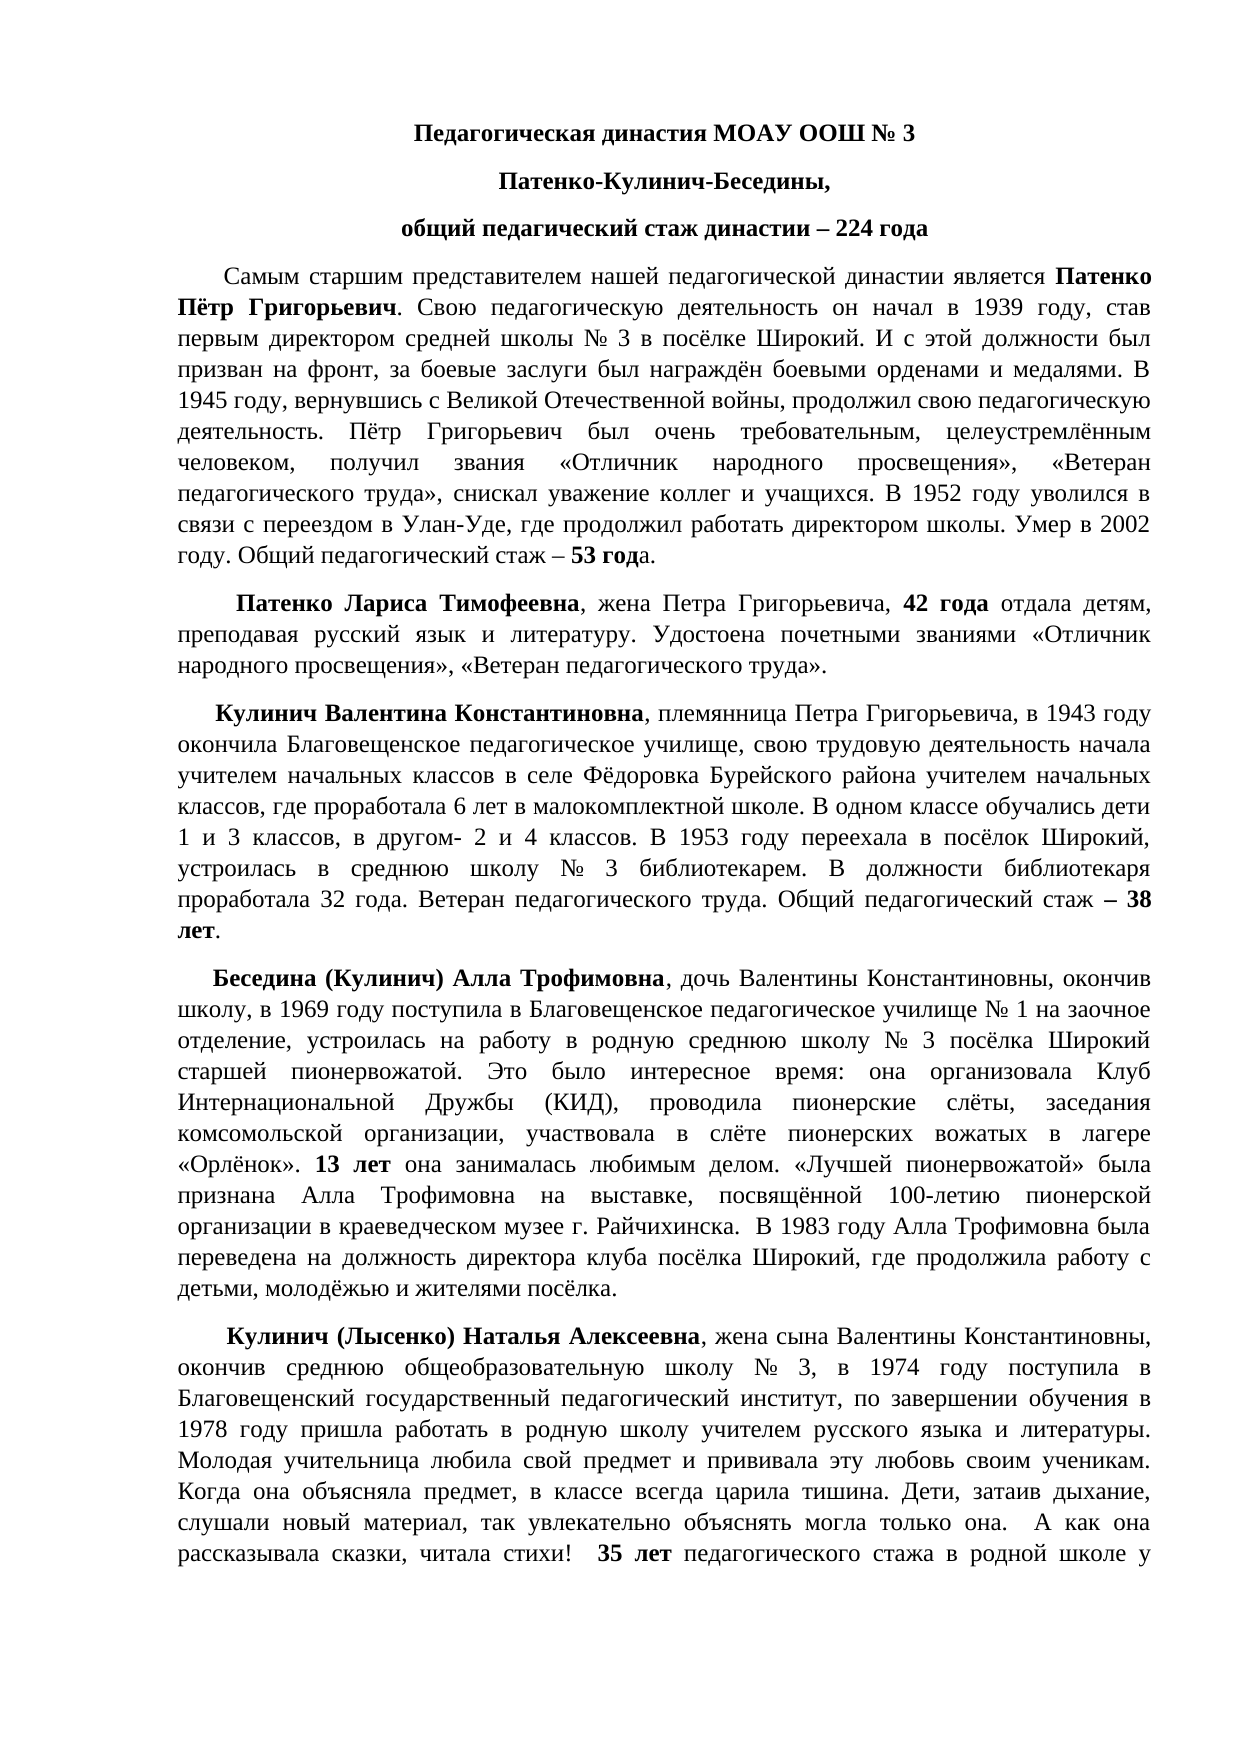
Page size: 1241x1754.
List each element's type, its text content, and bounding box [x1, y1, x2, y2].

text Педагогическая династия МОАУ ООШ № 3 [177, 118, 1152, 147]
text общий педагический стаж династии – 224 года [177, 213, 1152, 242]
text Самым старшим представителем нашей педагогической династии является Патенко Пётр Григорьевич. Свою педагогическую деятельность он начал в 1939 году, став первым директором средней школы № 3 в посёлке Широкий. И с этой должности был призван на фронт, за боевые заслуги был награждён боевыми орденами и медалями. В 1945 году, вернувшись с Великой Отечественной войны, продолжил свою педагогическую деятельность. Пётр Григорьевич был очень требовательным, целеустремлённым человеком, получил звания «Отличник народного просвещения», «Ветеран педагогического труда», снискал уважение коллег и учащихся. В 1952 году уволился в связи с переездом в Улан-Уде, где продолжил работать директором школы. Умер в 2002 году. Общий педагогический стаж – 53 года. [177, 261, 1152, 569]
text Патенко Лариса Тимофеевна, жена Петра Григорьевича, 42 года отдала детям, преподавая русский язык и литературу. Удостоена почетными званиями «Отличник народного просвещения», «Ветеран педагогического труда». [177, 588, 1152, 679]
text Кулинич Валентина Константиновна, племянница Петра Григорьевича, в 1943 году окончила Благовещенское педагогическое училище, свою трудовую деятельность начала учителем начальных классов в селе Фёдоровка Бурейского района учителем начальных классов, где проработала 6 лет в малокомплектной школе. В одном классе обучались дети 1 и 3 классов, в другом- 2 и 4 классов. В 1953 году переехала в посёлок Широкий, устроилась в среднюю школу № 3 библиотекарем. В должности библиотекаря проработала 32 года. Ветеран педагогического труда. Общий педагогический стаж – 38 лет. [177, 698, 1152, 944]
text Патенко-Кулинич-Беседины, [177, 166, 1152, 194]
text Беседина (Кулинич) Алла Трофимовна, дочь Валентины Константиновны, окончив школу, в 1969 году поступила в Благовещенское педагогическое училище № 1 на заочное отделение, устроилась на работу в родную среднюю школу № 3 посёлка Широкий старшей пионервожатой. Это было интересное время: она организовала Клуб Интернациональной Дружбы (КИД), проводила пионерские слёты, заседания комсомольской организации, участвовала в слёте пионерских вожатых в лагере «Орлёнок». 13 лет она занималась любимым делом. «Лучшей пионервожатой» была признана Алла Трофимовна на выставке, посвящённой 100-летию пионерской организации в краеведческом музее г. Райчихинска. В 1983 году Алла Трофимовна была переведена на должность директора клуба посёлка Широкий, где продолжила работу с детьми, молодёжью и жителями посёлка. [177, 963, 1152, 1302]
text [177, 1536, 1152, 1567]
